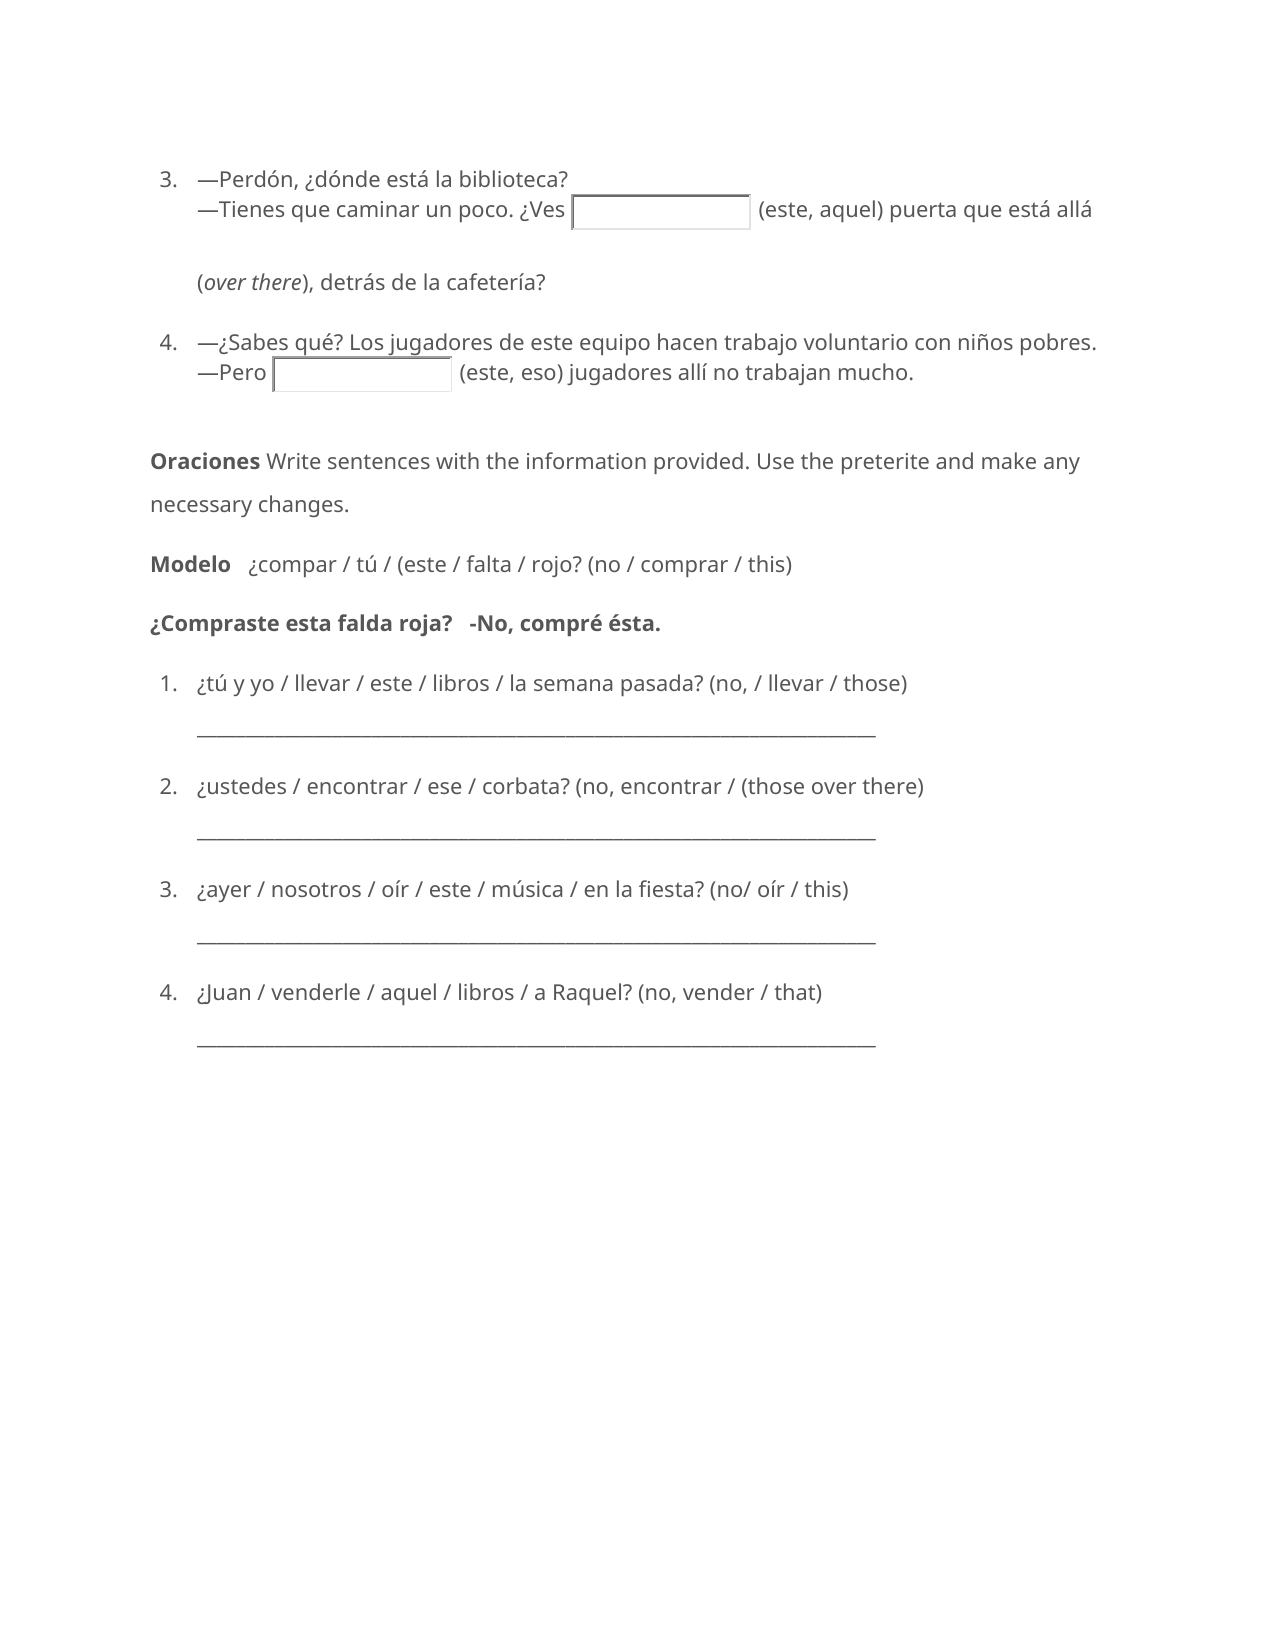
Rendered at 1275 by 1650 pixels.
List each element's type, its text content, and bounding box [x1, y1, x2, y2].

list —¿Sabes qué? Los jugadores de este equipo hacen trabajo voluntario con niños pobres. —Pero (este, eso) jugadores allí no trabajan mucho. [159, 313, 1125, 416]
text Oraciones Write sentences with the information provided. Use the preterite and make any necessary changes. [150, 432, 1125, 519]
list ¿ustedes / encontrar / ese / corbata? (no, encontrar / (those over there) ______________________________________________________________________ [159, 757, 1125, 844]
list ¿ayer / nosotros / oír / este / música / en la fiesta? (no/ oír / this) ______________________________________________________________________ [159, 860, 1125, 947]
text ¿Compraste esta falda roja? -No, compré ésta. [150, 594, 1125, 638]
list ¿Juan / venderle / aquel / libros / a Raquel? (no, vender / that) ______________________________________________________________________ [159, 963, 1125, 1050]
list —Perdón, ¿dónde está la biblioteca? —Tienes que caminar un poco. ¿Ves (este, aquel) puerta que está allá (over there), detrás de la cafetería? [159, 150, 1125, 297]
list ¿tú y yo / llevar / este / libros / la semana pasada? (no, / llevar / those) ______________________________________________________________________ [159, 653, 1125, 741]
text Modelo ¿compar / tú / (este / falta / rojo? (no / comprar / this) [150, 535, 1125, 578]
